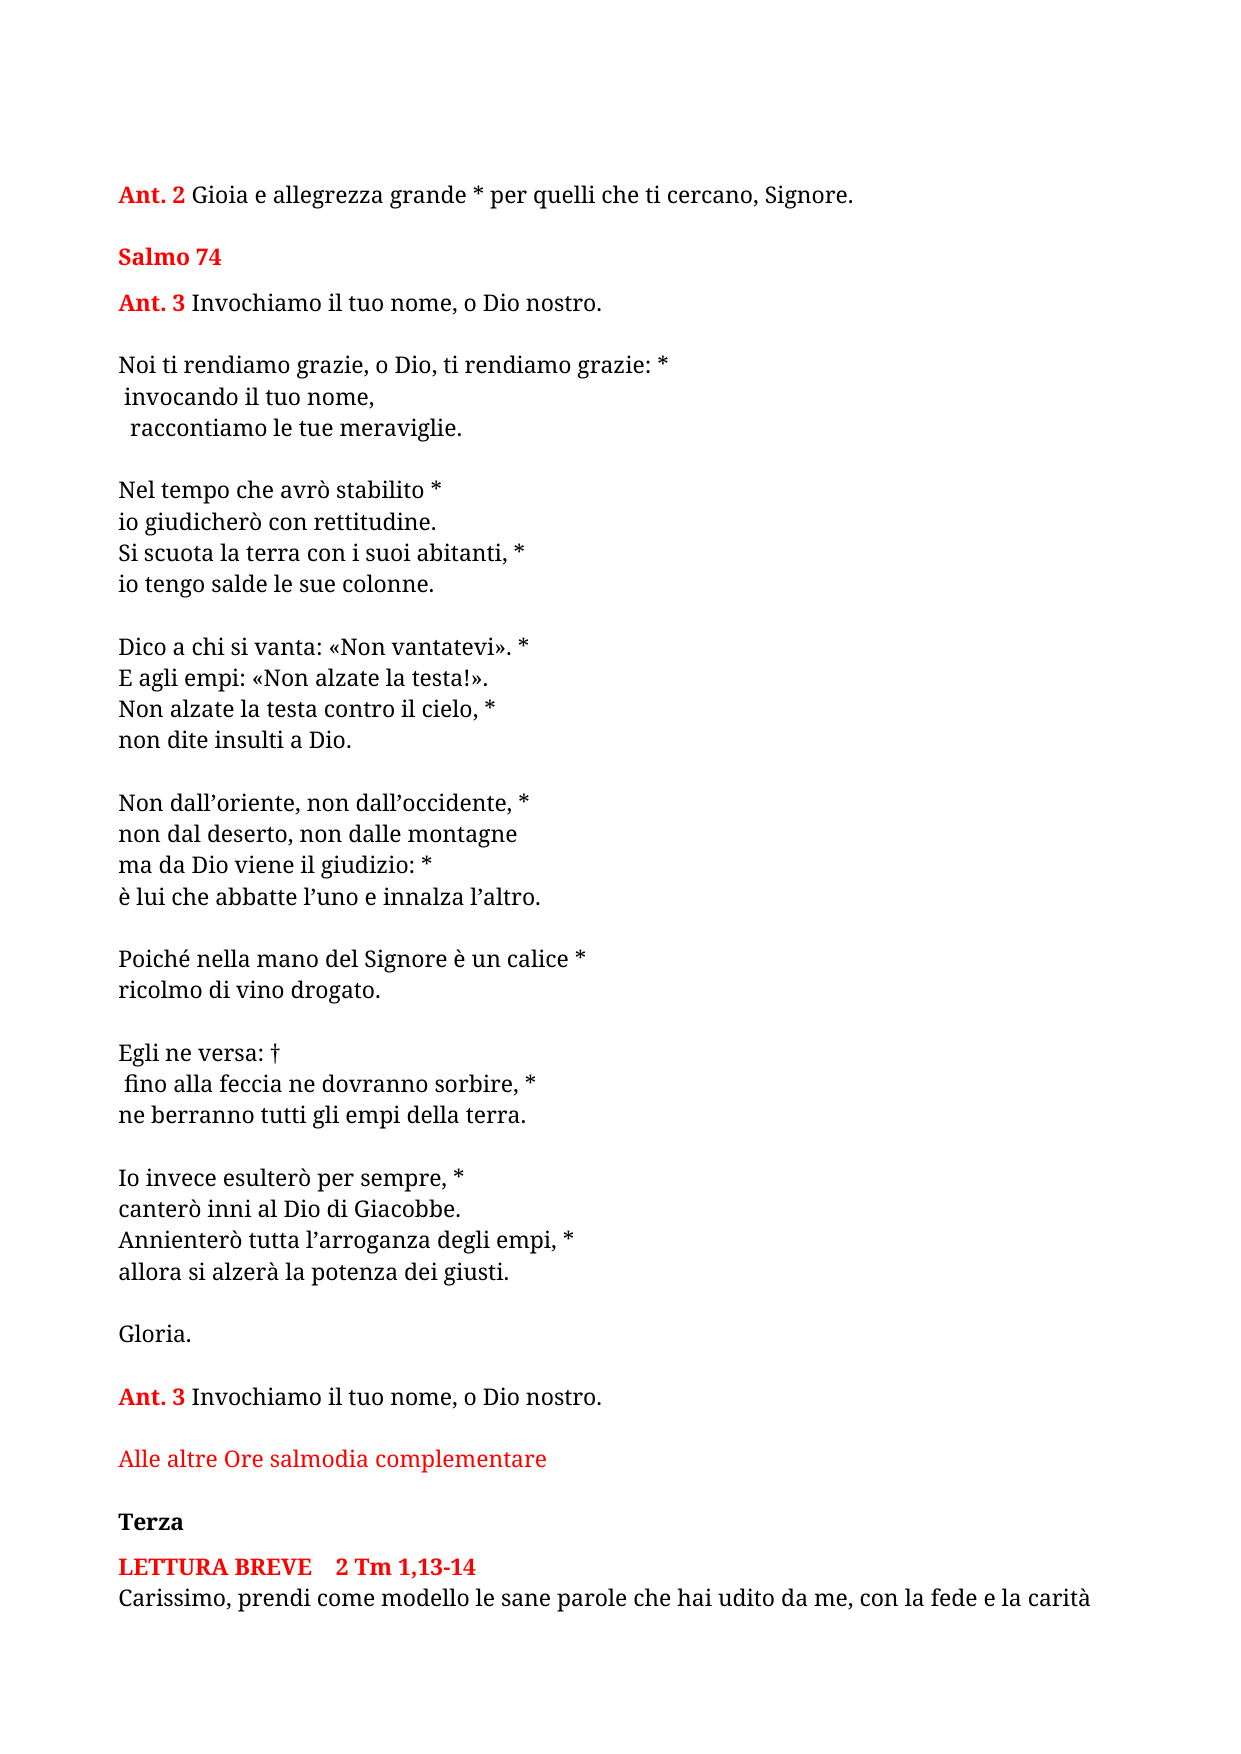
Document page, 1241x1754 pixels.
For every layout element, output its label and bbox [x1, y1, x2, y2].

text [118, 148, 1122, 1613]
